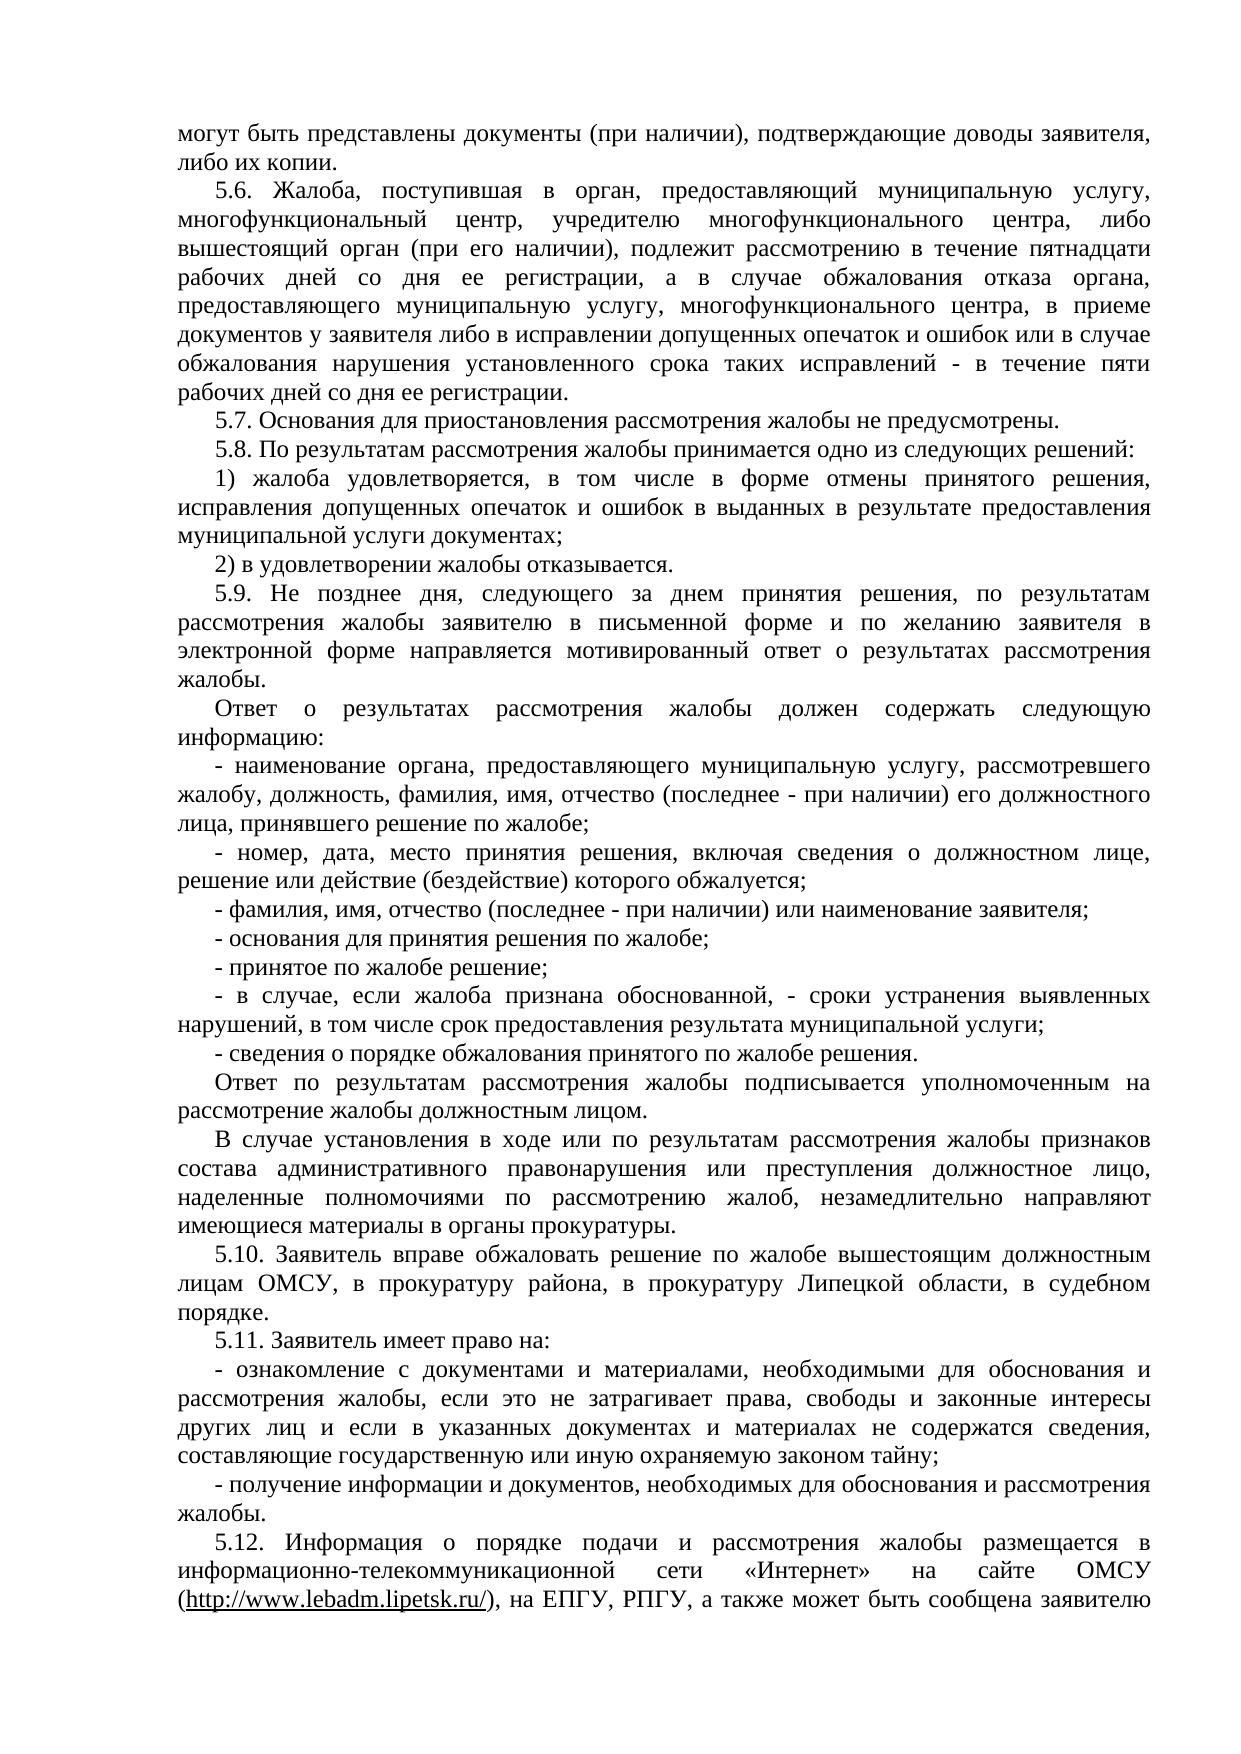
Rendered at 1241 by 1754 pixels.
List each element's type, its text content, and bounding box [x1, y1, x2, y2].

list 1) жалоба удовлетворяется, в том числе в форме отмены принятого решения, исправления допущенных опечаток и ошибок в выданных в результате предоставления муниципальной услуги документах; [177, 463, 1152, 549]
list 5.8. По результатам рассмотрения жалобы принимается одно из следующих решений: [177, 434, 1152, 463]
list 5.6. Жалоба, поступившая в орган, предоставляющий муниципальную услугу, многофункциональный центр, учредителю многофункционального центра, либо вышестоящий орган (при его наличии), подлежит рассмотрению в течение пятнадцати рабочих дней со дня ее регистрации, а в случае обжалования отказа органа, предоставляющего муниципальную услугу, многофункционального центра, в приеме документов у заявителя либо в исправлении допущенных опечаток и ошибок или в случае обжалования нарушения установленного срока таких исправлений - в течение пяти рабочих дней со дня ее регистрации. [177, 176, 1152, 406]
list - фамилия, имя, отчество (последнее - при наличии) или наименование заявителя; [177, 894, 1152, 923]
list 5.10. Заявитель вправе обжаловать решение по жалобе вышестоящим должностным лицам ОМСУ, в прокуратуру района, в прокуратуру Липецкой области, в судебном порядке. [177, 1239, 1152, 1326]
list - наименование органа, предоставляющего муниципальную услугу, рассмотревшего жалобу, должность, фамилия, имя, отчество (последнее - при наличии) его должностного лица, принявшего решение по жалобе; [177, 751, 1152, 837]
text 2) в удовлетворении жалобы отказывается. [177, 549, 1152, 578]
list - в случае, если жалоба признана обоснованной, - сроки устранения выявленных нарушений, в том числе срок предоставления результата муниципальной услуги; [177, 981, 1152, 1038]
list - номер, дата, место принятия решения, включая сведения о должностном лице, решение или действие (бездействие) которого обжалуется; [177, 837, 1152, 894]
text - сведения о порядке обжалования принятого по жалобе решения. [177, 1038, 1152, 1067]
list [177, 118, 1152, 176]
text - основания для принятия решения по жалобе; [177, 923, 1152, 952]
list 5.9. Не позднее дня, следующего за днем принятия решения, по результатам рассмотрения жалобы заявителю в письменной форме и по желанию заявителя в электронной форме направляется мотивированный ответ о результатах рассмотрения жалобы. [177, 578, 1152, 693]
list Ответ о результатах рассмотрения жалобы должен содержать следующую информацию: [177, 693, 1152, 751]
text 5.11. Заявитель имеет право на: [177, 1326, 1152, 1354]
text Ответ по результатам рассмотрения жалобы подписывается уполномоченным на рассмотрение жалобы должностным лицом. [177, 1067, 1152, 1124]
list 5.7. Основания для приостановления рассмотрения жалобы не предусмотрены. [177, 406, 1152, 434]
text - принятое по жалобе решение; [177, 952, 1152, 981]
list - получение информации и документов, необходимых для обоснования и рассмотрения жалобы. [177, 1469, 1152, 1527]
list - ознакомление с документами и материалами, необходимыми для обоснования и рассмотрения жалобы, если это не затрагивает права, свободы и законные интересы других лиц и если в указанных документах и материалах не содержатся сведения, составляющие государственную или иную охраняемую законом тайну; [177, 1354, 1152, 1469]
list В случае установления в ходе или по результатам рассмотрения жалобы признаков состава административного правонарушения или преступления должностное лицо, наделенные полномочиями по рассмотрению жалоб, незамедлительно направляют имеющиеся материалы в органы прокуратуры. [177, 1124, 1152, 1239]
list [177, 1527, 1152, 1613]
